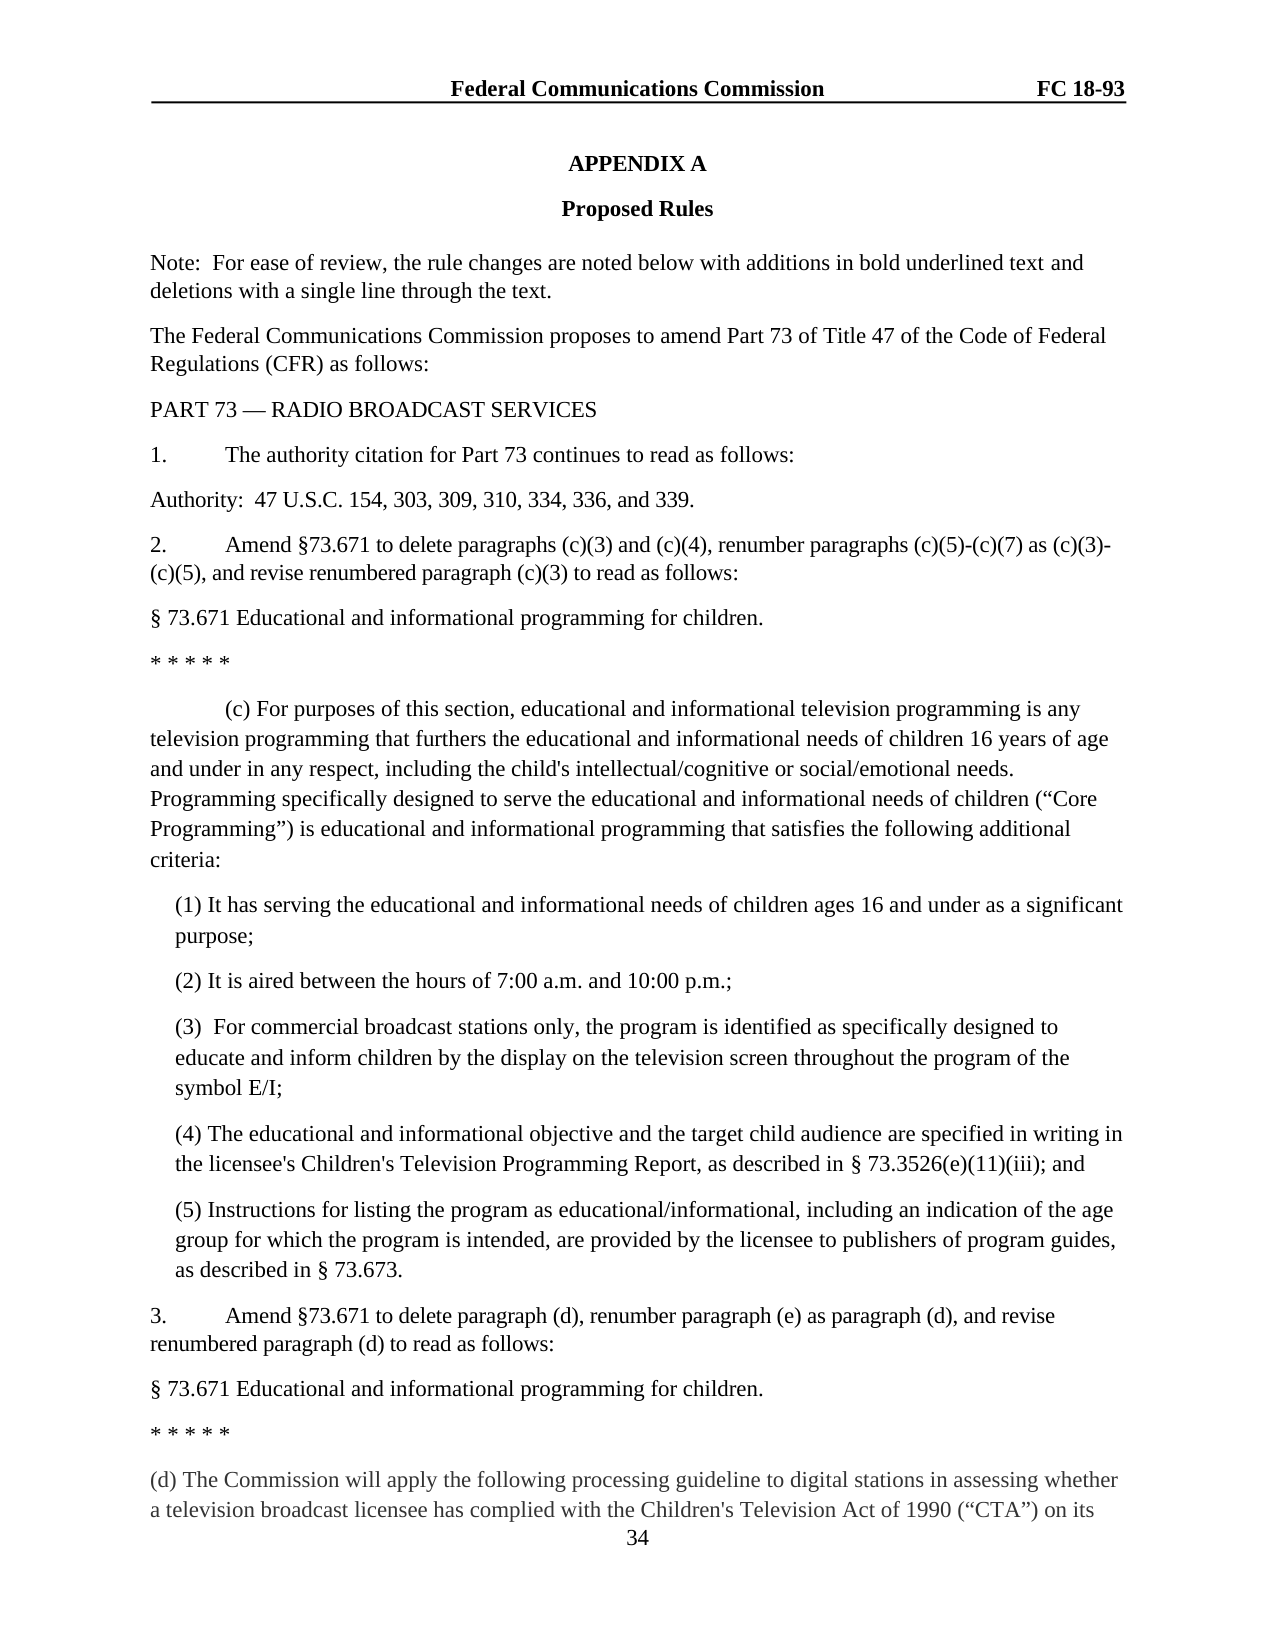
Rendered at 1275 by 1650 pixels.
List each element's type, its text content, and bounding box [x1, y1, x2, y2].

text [150, 1466, 1125, 1522]
text (c) For purposes of this section, educational and informational television programming is any television programming that furthers the educational and informational needs of children 16 years of age and under in any respect, including the child's intellectual/cognitive or social/emotional needs. Programming specifically designed to serve the educational and informational needs of children (“Core Programming”) is educational and informational programming that satisfies the following additional criteria: [150, 695, 1125, 872]
text § 73.671 Educational and informational programming for children. [150, 604, 1125, 631]
text Proposed Rules [150, 195, 1125, 221]
text Note: For ease of review, the rule changes are noted below with additions in bold underlined text and deletions with a single line through the text. [150, 248, 1125, 303]
text (1) It has serving the educational and informational needs of children ages 16 and under as a significant purpose; [175, 892, 1125, 948]
text (4) The educational and informational objective and the target child audience are specified in writing in the licensee's Children's Television Programming Report, as described in § 73.3526(e)(11)(iii); and [175, 1120, 1125, 1176]
text (3) For commercial broadcast stations only, the program is identified as specifically designed to educate and inform children by the display on the television screen throughout the program of the symbol E/I; [175, 1013, 1125, 1100]
text 3. Amend §73.671 to delete paragraph (d), renumber paragraph (e) as paragraph (d), and revise renumbered paragraph (d) to read as follows: [150, 1302, 1125, 1357]
text The Federal Communications Commission proposes to amend Part 73 of Title 47 of the Code of Federal Regulations (CFR) as follows: [150, 322, 1125, 377]
text * * * * * [150, 1421, 1125, 1447]
text (5) Instructions for listing the program as educational/informational, including an indication of the age group for which the program is intended, are provided by the licensee to publishers of program guides, as described in § 73.673. [175, 1196, 1125, 1282]
text APPENDIX A [150, 150, 1125, 176]
text Authority: 47 U.S.C. 154, 303, 309, 310, 334, 336, and 339. [150, 486, 1125, 512]
text § 73.671 Educational and informational programming for children. [150, 1376, 1125, 1402]
text 1. The authority citation for Part 73 continues to read as follows: [150, 441, 1125, 467]
text PART 73 — RADIO BROADCAST SERVICES [150, 396, 1125, 422]
text (2) It is aired between the hours of 7:00 a.m. and 10:00 p.m.; [175, 968, 1125, 994]
text 2. Amend §73.671 to delete paragraphs (c)(3) and (c)(4), renumber paragraphs (c)(5)-(c)(7) as (c)(3)-(c)(5), and revise renumbered paragraph (c)(3) to read as follows: [150, 531, 1125, 586]
text * * * * * [150, 649, 1125, 676]
